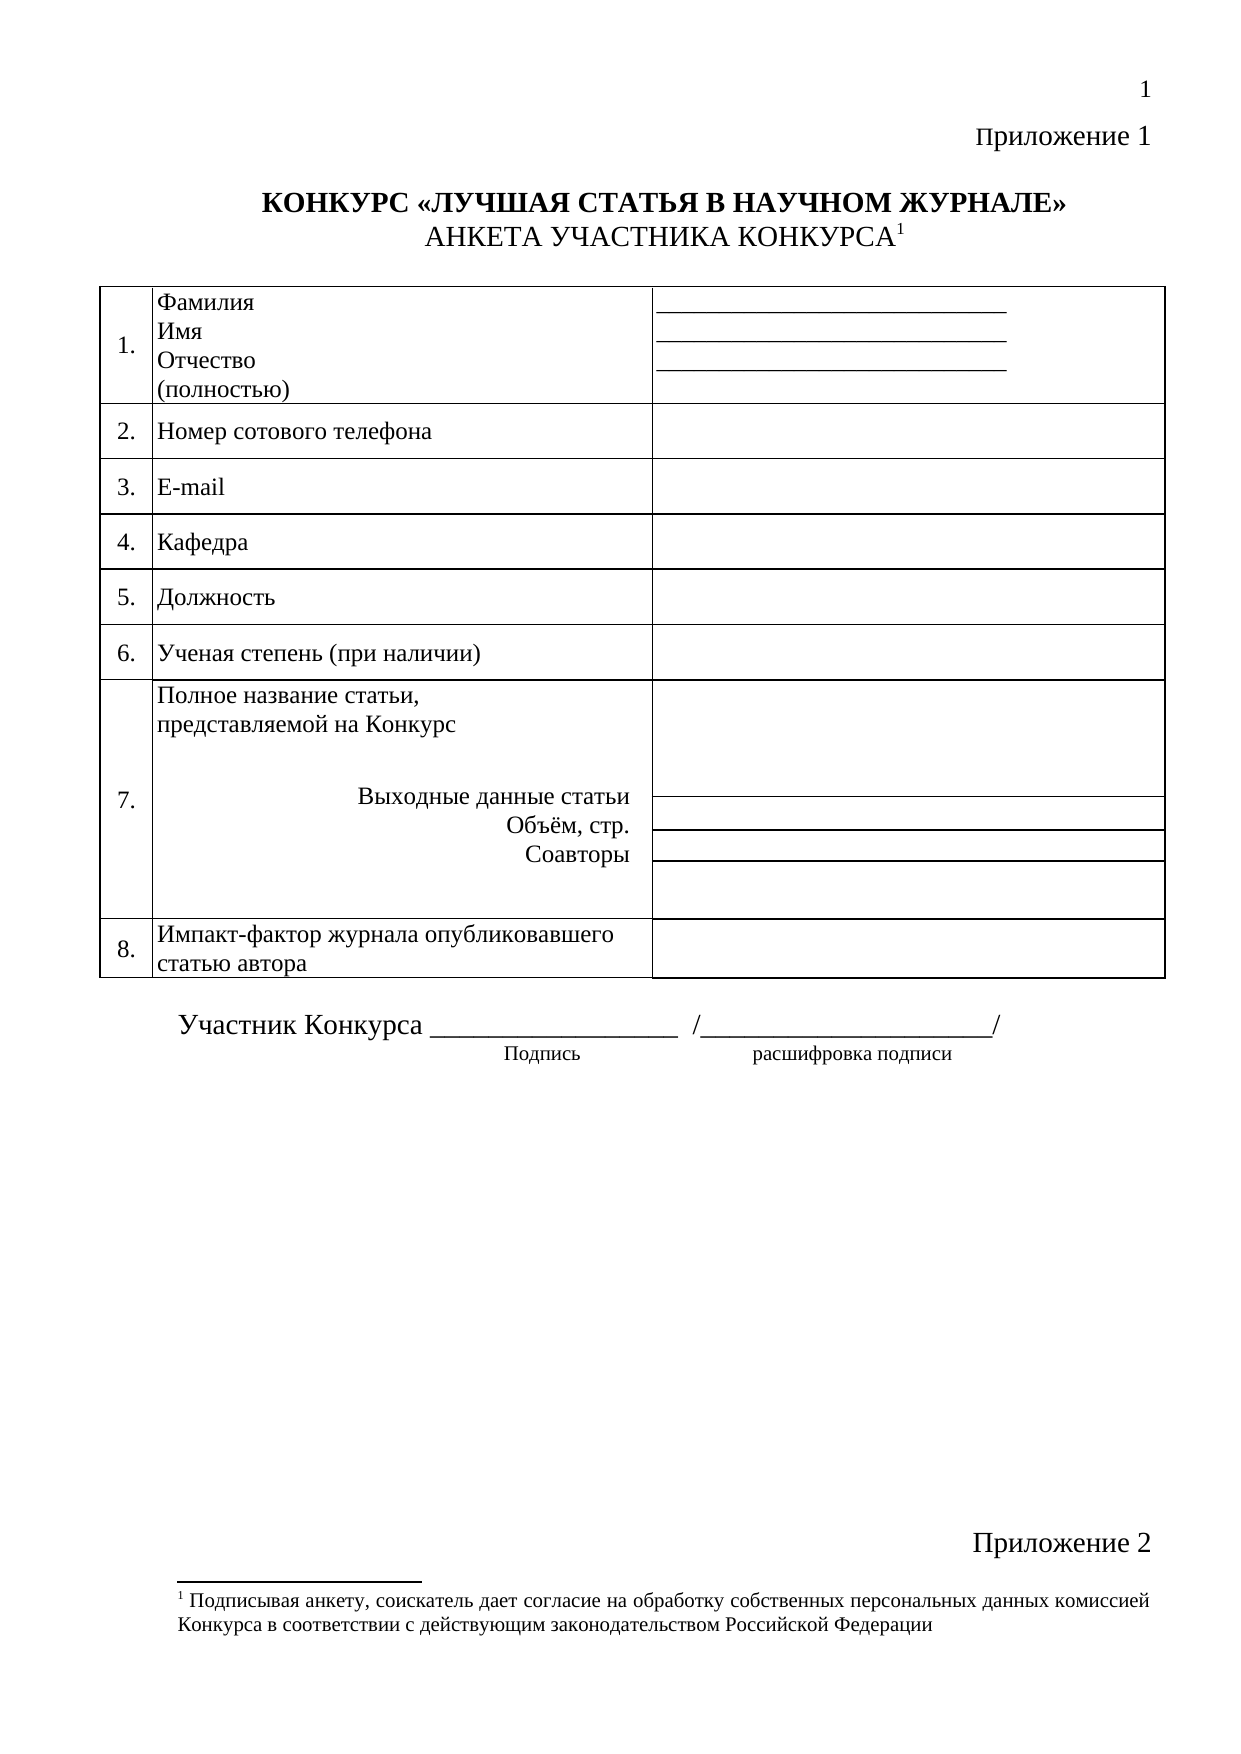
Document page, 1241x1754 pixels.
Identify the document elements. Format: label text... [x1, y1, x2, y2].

text Конкурс «Лучшая статья в научном журнале» [177, 185, 1152, 219]
table_cell [653, 797, 1164, 829]
table_cell [653, 920, 1164, 977]
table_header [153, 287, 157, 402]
text Подпись расшифровка подписи [177, 1041, 1152, 1065]
table_cell [653, 625, 1164, 679]
text Приложение 2 [251, 1525, 1152, 1558]
table_header 1. [101, 287, 152, 402]
table_cell [653, 515, 1164, 568]
text Анкета УЧАСТНИКА КОНКУРСА [177, 219, 1152, 252]
table_cell Должность [153, 570, 652, 624]
table_cell [653, 570, 1164, 624]
table_cell Номер сотового телефона [153, 404, 652, 458]
text Участник Конкурса _________________ /____________________/ [177, 1007, 1152, 1041]
table_cell Кафедра [153, 515, 652, 568]
table_cell 4. [101, 515, 152, 568]
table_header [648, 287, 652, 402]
table_cell [653, 459, 1164, 513]
table_cell [653, 404, 1164, 458]
table_cell 2. [101, 404, 152, 458]
table_cell [653, 831, 1164, 860]
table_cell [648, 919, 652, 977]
table_cell 3. [101, 459, 152, 513]
table_cell Полное название статьи, представляемой на Конкурс Выходные данные статьи Объём, стр. Соавторы [153, 681, 652, 918]
table_cell 8. [101, 919, 152, 977]
text Приложение 1 [251, 118, 1152, 152]
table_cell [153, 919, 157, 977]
table_cell [653, 862, 1164, 918]
table_cell 6. [101, 625, 152, 679]
table_cell E-mail [153, 459, 652, 513]
table_cell Ученая степень (при наличии) [153, 625, 652, 679]
table_cell 7. [101, 680, 152, 918]
table_cell 5. [101, 570, 152, 624]
